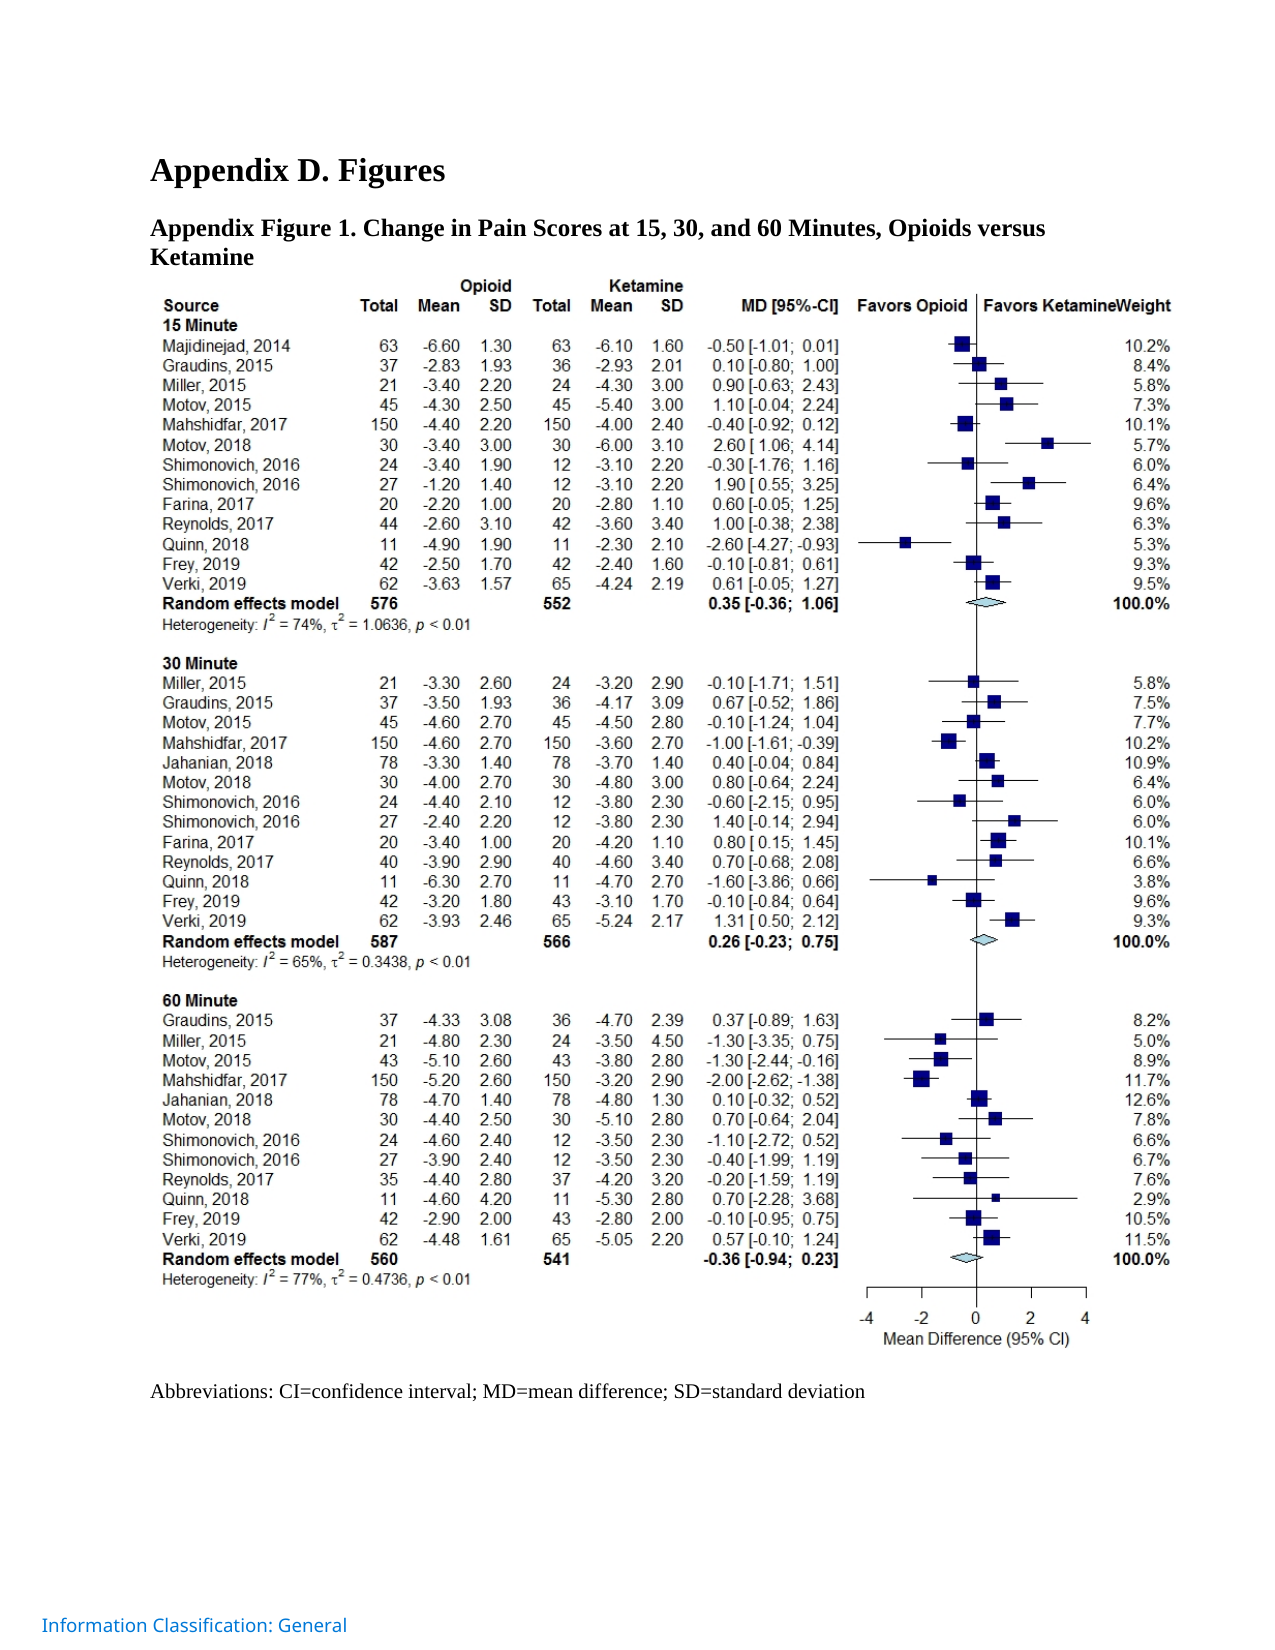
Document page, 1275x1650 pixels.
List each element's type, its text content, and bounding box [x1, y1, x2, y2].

text Appendix D. Figures [150, 150, 1125, 188]
text Appendix Figure 1. Change in Pain Scores at 15, 30, and 60 Minutes, Opioids versus Ketamine [150, 213, 1125, 270]
text Abbreviations: CI=confidence interval; MD=mean difference; SD=standard deviation [150, 1379, 1125, 1403]
picture [150, 270, 1184, 1355]
